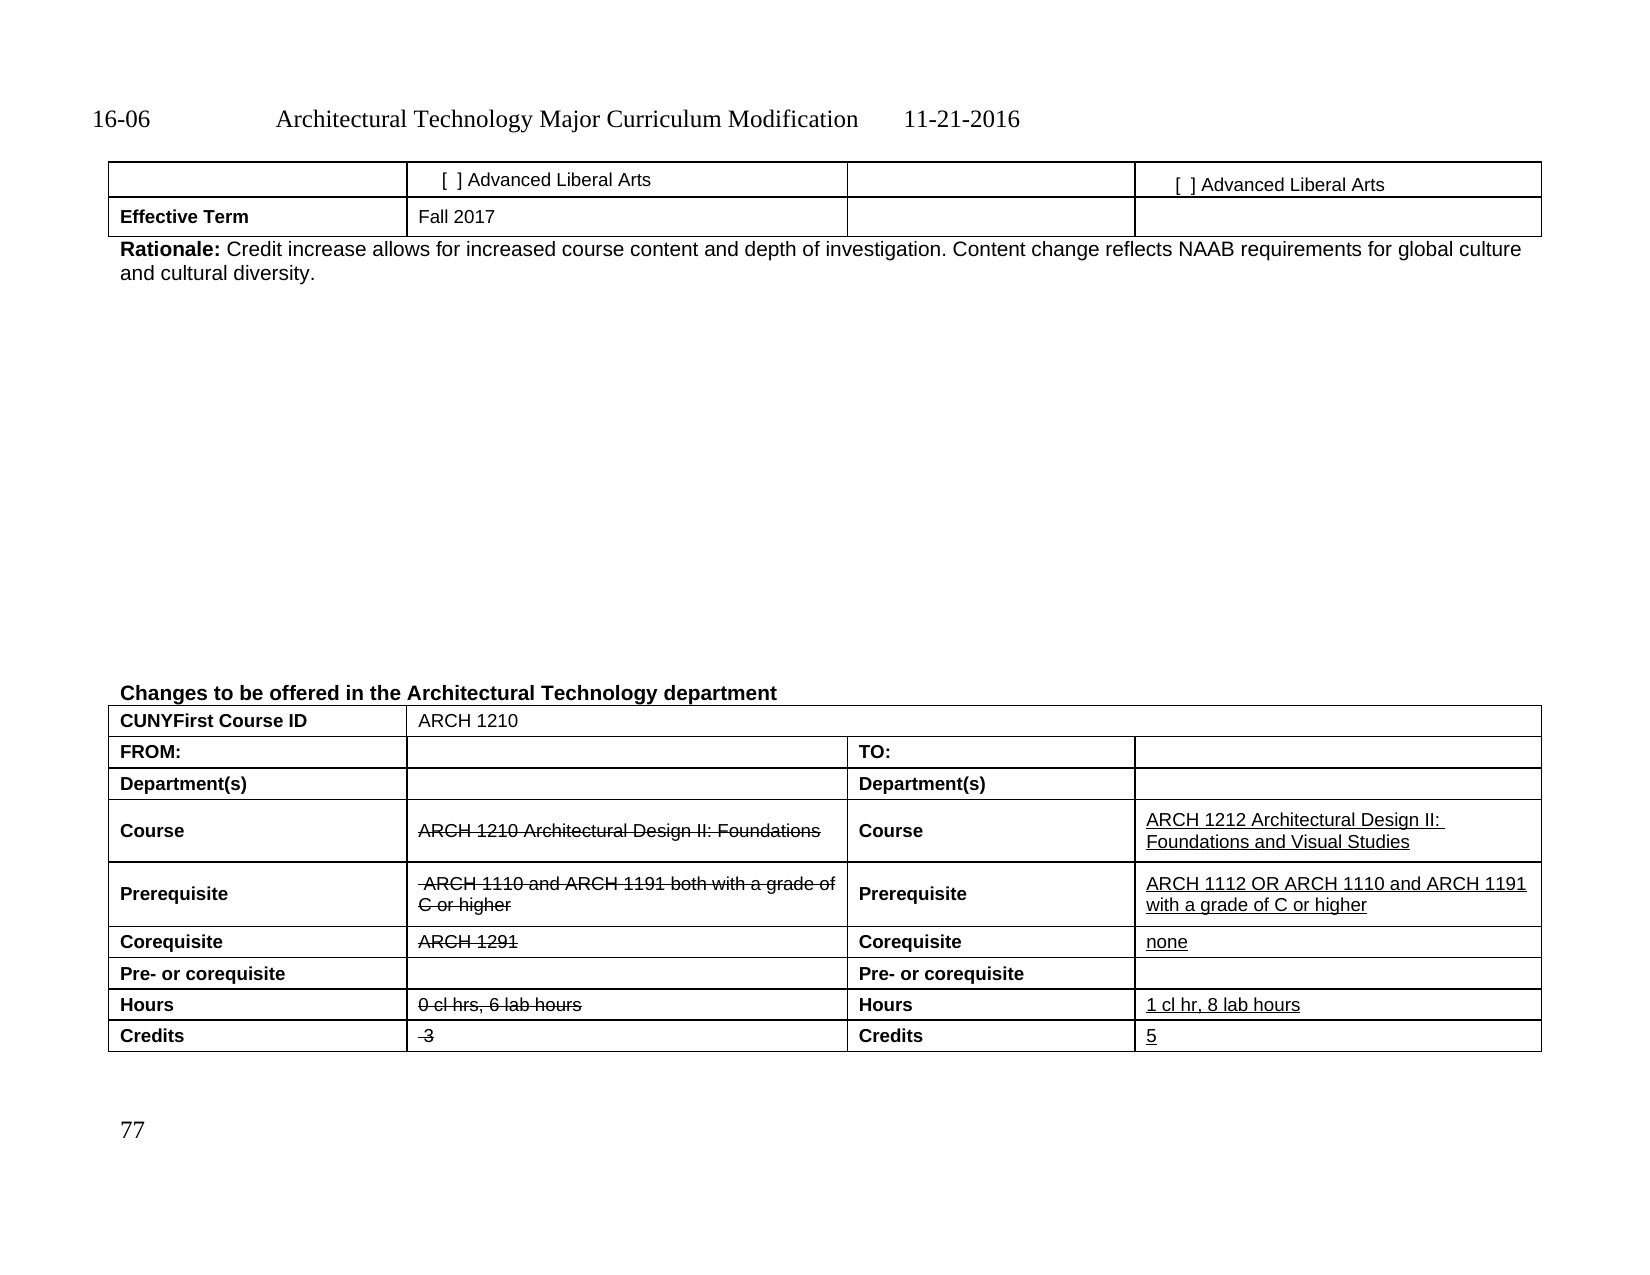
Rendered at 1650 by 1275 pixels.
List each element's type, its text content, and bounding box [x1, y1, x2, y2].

table_cell Corequisite [109, 927, 406, 957]
table_cell Effective Term [109, 198, 406, 236]
table_cell 3 [408, 1021, 847, 1051]
table_cell ARCH 1112 OR ARCH 1110 and ARCH 1191 with a grade of C or higher [1136, 863, 1541, 926]
table_cell [408, 163, 418, 196]
table_cell Fall 2017 [408, 198, 847, 236]
table_header [847, 706, 1135, 736]
table_cell Credits [848, 1021, 1134, 1051]
table_cell Pre- or corequisite [109, 958, 406, 988]
text Rationale: Credit increase allows for increased course content and depth of investigation. Content change reflects NAAB requirements for global culture and cultural diversity. [120, 237, 1530, 285]
table_cell 5 [1136, 1021, 1541, 1051]
table_cell ARCH 1291 [408, 927, 847, 957]
table_cell [408, 958, 847, 988]
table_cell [848, 163, 1134, 196]
table_cell Pre- or corequisite [848, 958, 1134, 988]
table_cell Department(s) [109, 769, 406, 798]
table_cell [738, 163, 847, 196]
table_cell Credits [109, 1021, 406, 1051]
table_cell FROM: [109, 737, 406, 767]
table_cell Course [109, 800, 406, 861]
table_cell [109, 163, 406, 196]
table_cell [1136, 769, 1541, 798]
text Changes to be offered in the Architectural Technology department [120, 681, 1530, 705]
table_cell [848, 198, 1134, 236]
table_cell Prerequisite [109, 863, 406, 926]
table_cell [408, 737, 847, 767]
table_cell [408, 769, 847, 798]
table_cell ARCH 1212 Architectural Design II: Foundations and Visual Studies [1136, 800, 1541, 861]
table_cell none [1136, 927, 1541, 957]
table_header [1135, 706, 1541, 736]
table_cell Department(s) [848, 769, 1134, 798]
table_cell Corequisite [848, 927, 1134, 957]
table_cell 0 cl hrs, 6 lab hours [408, 990, 847, 1019]
table_cell Hours [109, 990, 406, 1019]
table_cell TO: [848, 737, 1134, 767]
table_cell [1136, 737, 1541, 767]
table_header CUNYFirst Course ID [109, 706, 406, 736]
table_cell Prerequisite [848, 863, 1134, 926]
table_cell [1136, 198, 1541, 236]
table_cell ARCH 1110 and ARCH 1191 both with a grade of C or higher [408, 863, 847, 926]
table_cell [1136, 958, 1541, 988]
table_cell Course [848, 800, 1134, 861]
table_cell 1 cl hr, 8 lab hours [1136, 990, 1541, 1019]
table_cell [1136, 163, 1541, 196]
table_header ARCH 1210 [407, 706, 847, 736]
table_cell Hours [848, 990, 1134, 1019]
table_cell ARCH 1210 Architectural Design II: Foundations [408, 800, 847, 861]
